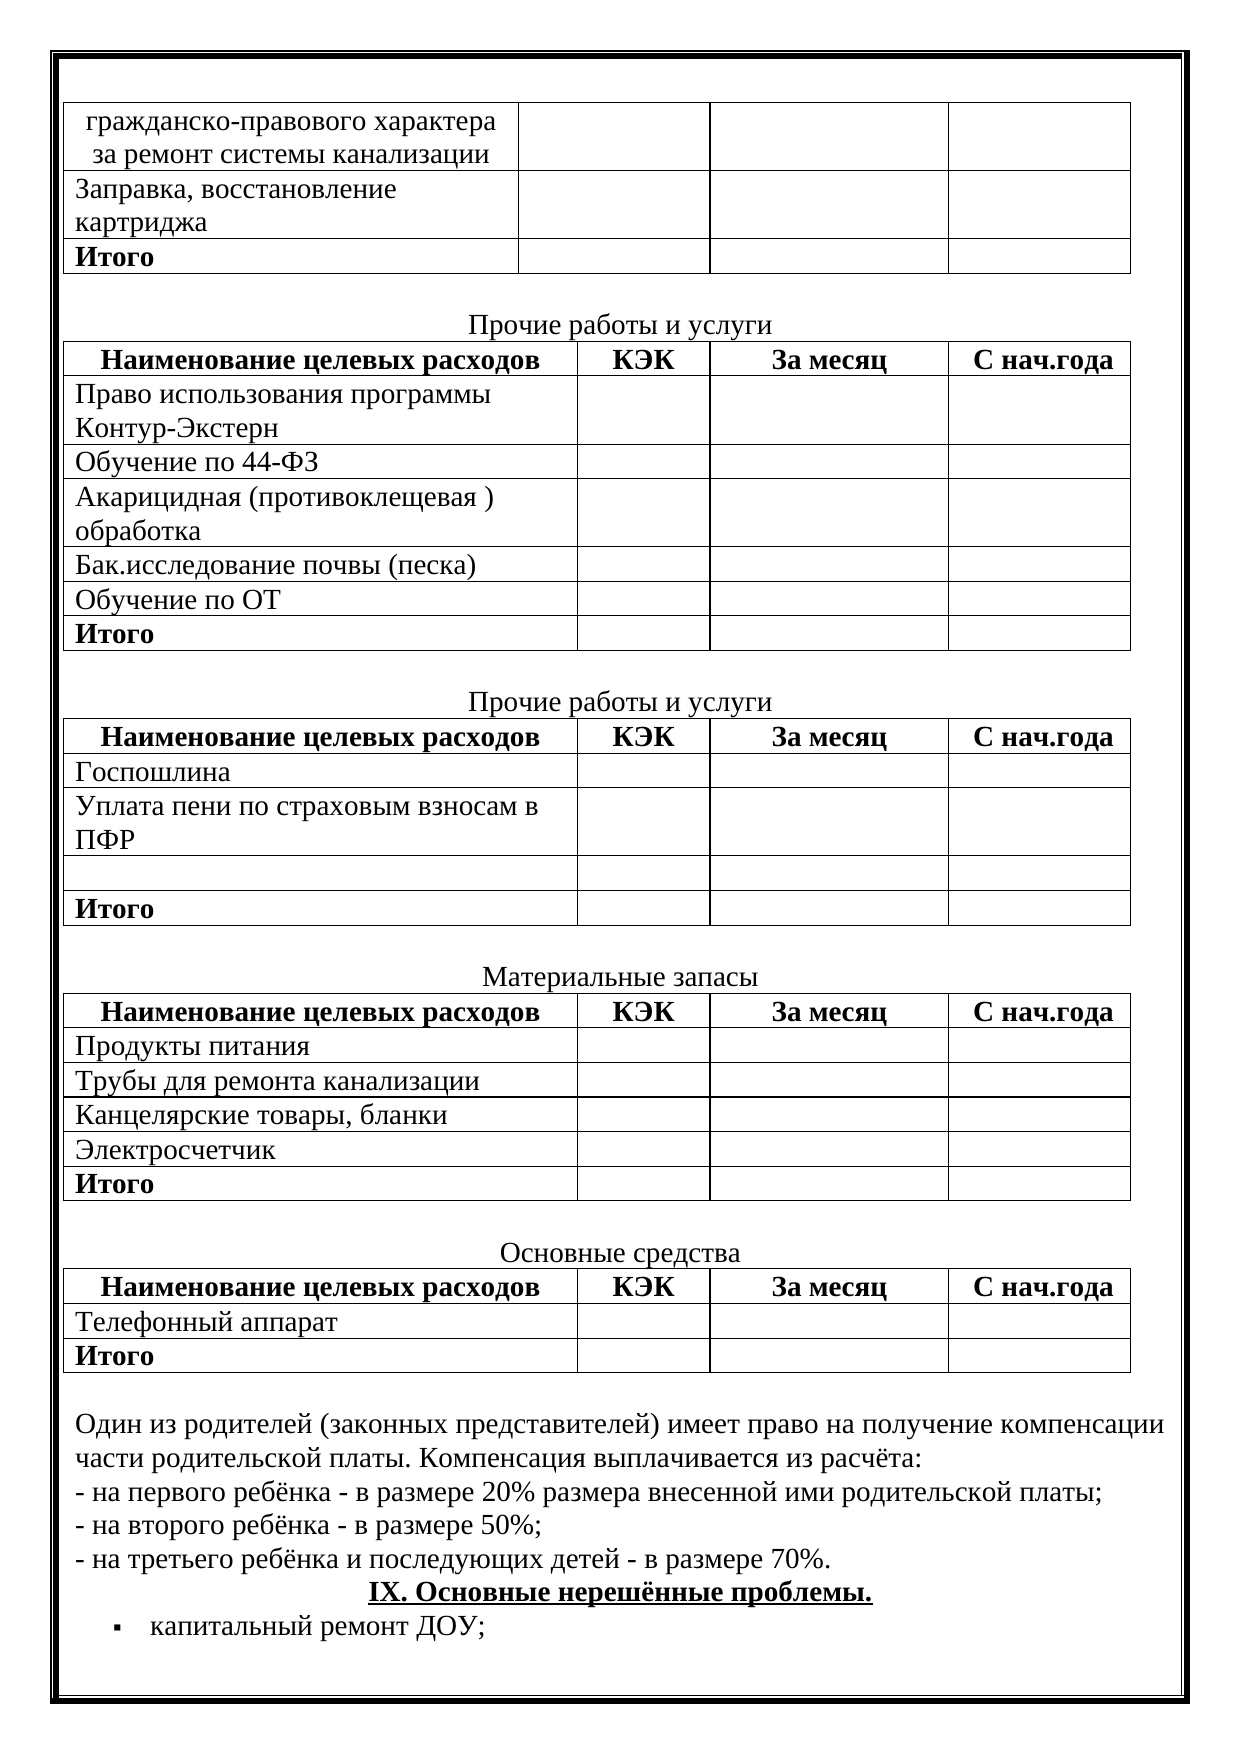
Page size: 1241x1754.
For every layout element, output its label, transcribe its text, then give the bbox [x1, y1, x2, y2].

table_header С нач.года [949, 994, 1130, 1027]
table_header С нач.года [949, 342, 1130, 375]
table_cell Итого [64, 1339, 577, 1372]
table_cell [711, 1098, 948, 1131]
table_cell [578, 1167, 709, 1200]
table_cell [578, 582, 709, 615]
text IX. Основные нерешённые проблемы. [75, 1574, 1165, 1608]
table_header С нач.года [949, 1269, 1130, 1303]
table_cell [711, 239, 948, 273]
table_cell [64, 103, 518, 170]
table_cell [578, 616, 709, 650]
table_cell [578, 1098, 709, 1131]
table_cell [949, 547, 1130, 581]
table_cell [64, 856, 577, 890]
table_cell [711, 479, 948, 546]
table_cell [711, 856, 948, 890]
table_cell Итого [64, 239, 518, 273]
table_cell [711, 616, 948, 650]
table_cell [949, 754, 1130, 787]
table_cell [711, 1167, 948, 1200]
table_cell [949, 103, 1130, 170]
table_cell [949, 856, 1130, 890]
text - на второго ребёнка - в размере 50%; [75, 1507, 1165, 1541]
table_cell [711, 445, 948, 478]
table_cell [949, 891, 1130, 924]
table_header Наименование целевых расходов [64, 342, 577, 375]
table_cell [711, 547, 948, 581]
table_cell [578, 856, 709, 890]
table_header Наименование целевых расходов [64, 719, 577, 753]
table_cell [578, 1028, 709, 1062]
table_cell [578, 479, 709, 546]
text Основные средства [75, 1235, 1165, 1268]
table_header Наименование целевых расходов [64, 994, 577, 1027]
text Прочие работы и услуги [75, 307, 1165, 341]
table_cell [578, 1339, 709, 1372]
table_cell [949, 1167, 1130, 1200]
table_header За месяц [711, 1269, 948, 1303]
table_cell [711, 1028, 948, 1062]
table_cell [711, 103, 948, 170]
table_cell [949, 1028, 1130, 1062]
table_cell [711, 1339, 948, 1372]
table_cell Бак.исследование почвы (песка) [64, 547, 577, 581]
table_cell [949, 582, 1130, 615]
table_cell [949, 239, 1130, 273]
table_cell Итого [64, 891, 577, 924]
table_header За месяц [711, 994, 948, 1027]
table_cell Продукты питания [64, 1028, 577, 1062]
table_cell [949, 1304, 1130, 1337]
table_cell [578, 891, 709, 924]
table_cell [949, 1132, 1130, 1166]
table_cell [949, 1063, 1130, 1096]
table_cell Телефонный аппарат [64, 1304, 577, 1337]
table_cell [711, 376, 948, 443]
table_cell Госпошлина [64, 754, 577, 787]
table_cell Уплата пени по страховым взносам в ПФР [64, 788, 577, 855]
table_cell [519, 103, 709, 170]
table_cell [711, 891, 948, 924]
table_cell [711, 1304, 948, 1337]
table_cell Обучение по ОТ [64, 582, 577, 615]
table_cell [949, 1339, 1130, 1372]
table_cell Трубы для ремонта канализации [64, 1063, 577, 1096]
table_cell [578, 445, 709, 478]
text - на первого ребёнка - в размере 20% размера внесенной ими родительской платы; [75, 1474, 1165, 1507]
table_cell Электросчетчик [64, 1132, 577, 1166]
table_cell [711, 754, 948, 787]
table_header КЭК [578, 994, 709, 1027]
text Один из родителей (законных представителей) имеет право на получение компенсации части родительской платы. Компенсация выплачивается из расчёта: [75, 1407, 1165, 1474]
table_cell [711, 1063, 948, 1096]
table_cell [578, 1132, 709, 1166]
text Прочие работы и услуги [75, 684, 1165, 718]
table_header КЭК [578, 719, 709, 753]
table_cell [949, 479, 1130, 546]
table_header КЭК [578, 1269, 709, 1303]
table_cell [578, 788, 709, 855]
text Материальные запасы [75, 959, 1165, 993]
table_cell [711, 788, 948, 855]
table_cell [519, 171, 709, 238]
table_cell [711, 1132, 948, 1166]
table_cell [711, 582, 948, 615]
table_cell [578, 754, 709, 787]
table_header За месяц [711, 719, 948, 753]
table_cell [949, 376, 1130, 443]
table_cell Акарицидная (противоклещевая ) обработка [64, 479, 577, 546]
table_cell [949, 445, 1130, 478]
table_cell [578, 376, 709, 443]
table_cell [949, 788, 1130, 855]
table_cell [949, 616, 1130, 650]
table_cell [949, 1098, 1130, 1131]
table_cell [578, 1304, 709, 1337]
table_header КЭК [578, 342, 709, 375]
table_cell Итого [64, 616, 577, 650]
table_header Наименование целевых расходов [64, 1269, 577, 1303]
table_cell [578, 547, 709, 581]
table_cell Право использования программы Контур-Экстерн [64, 376, 577, 443]
table_cell Заправка, восстановление картриджа [64, 171, 518, 238]
table_cell Обучение по 44-ФЗ [64, 445, 577, 478]
table_cell [949, 171, 1130, 238]
table_cell [578, 1063, 709, 1096]
table_header За месяц [711, 342, 948, 375]
text - на третьего ребёнка и последующих детей - в размере 70%. [75, 1541, 1165, 1574]
list капитальный ремонт ДОУ; [112, 1608, 1165, 1641]
table_cell [519, 239, 709, 273]
table_header С нач.года [949, 719, 1130, 753]
table_cell Канцелярские товары, бланки [64, 1098, 577, 1131]
table_cell [711, 171, 948, 238]
table_cell Итого [64, 1167, 577, 1200]
